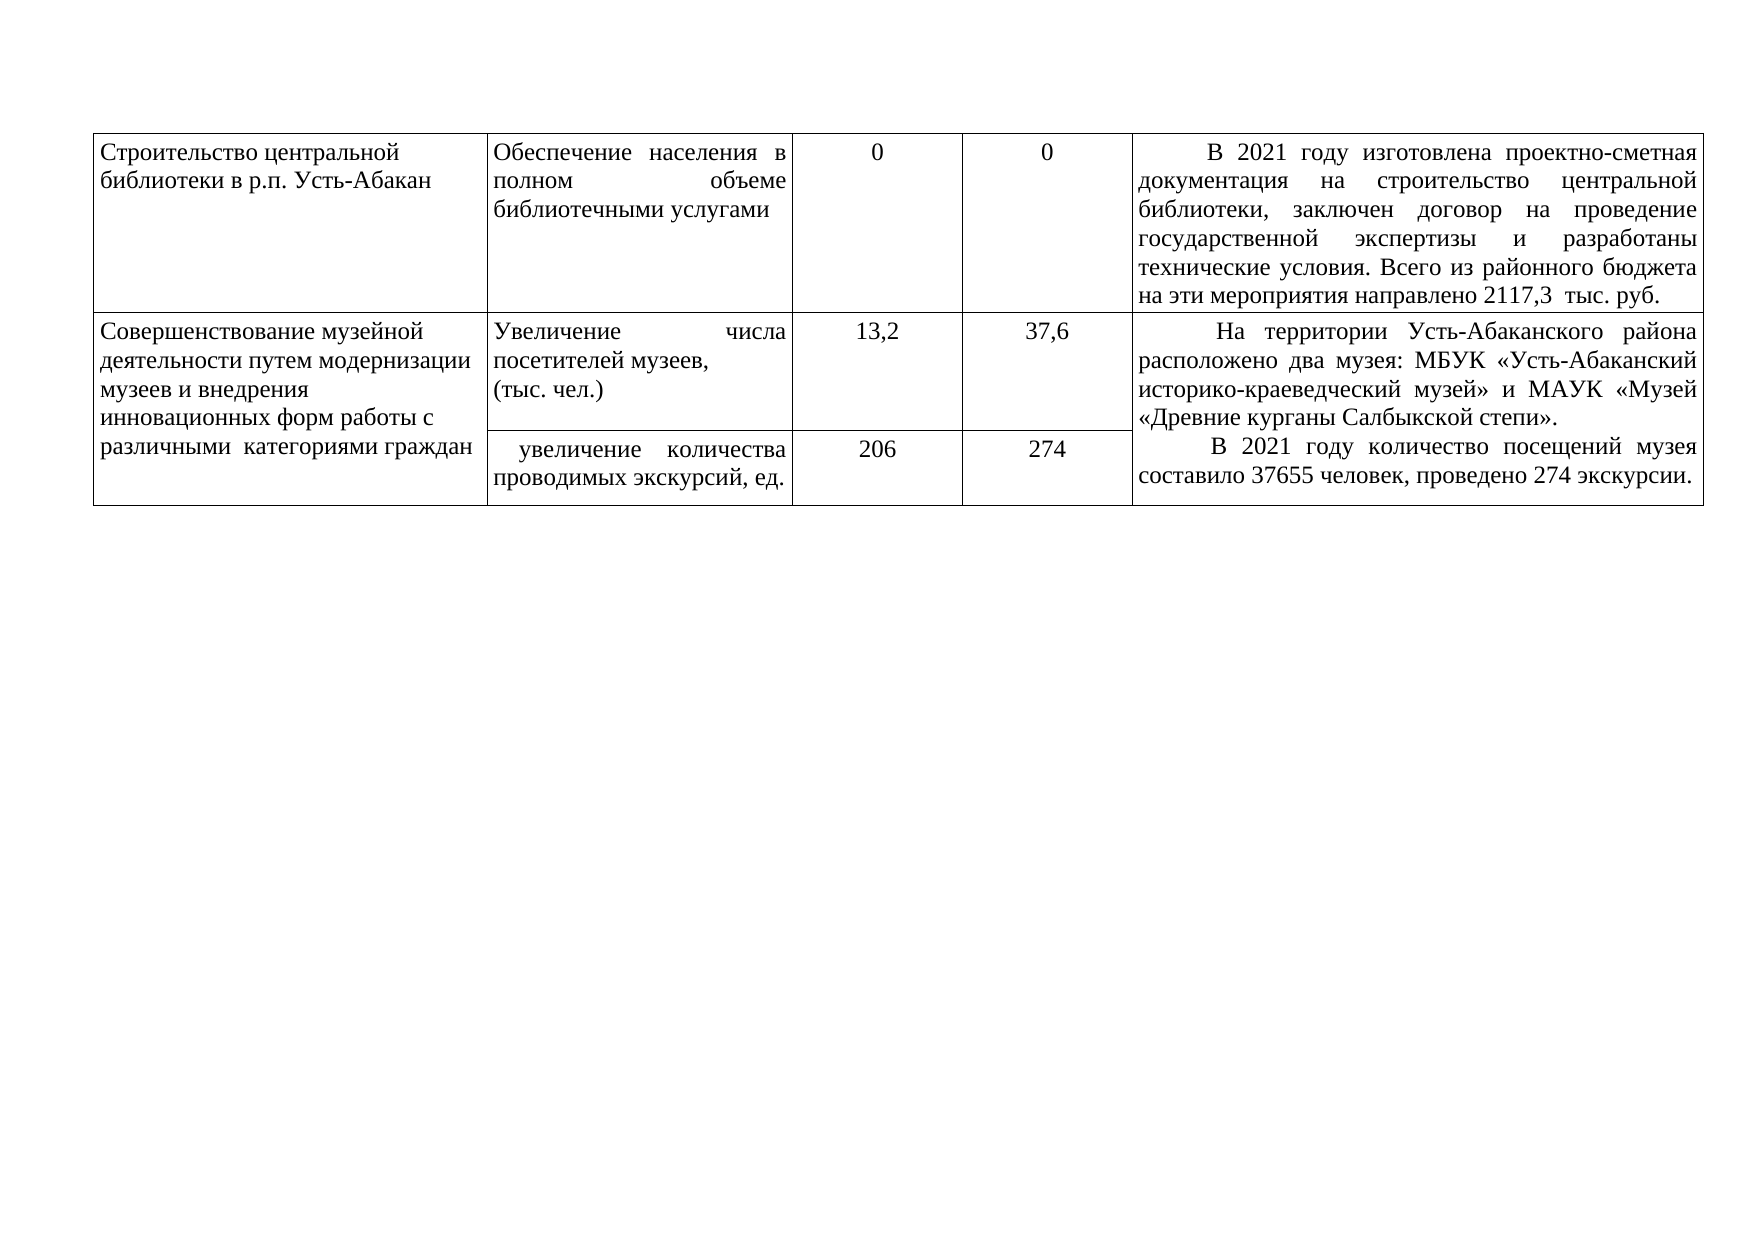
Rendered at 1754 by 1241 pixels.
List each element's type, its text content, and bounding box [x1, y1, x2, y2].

table_cell 206 [793, 431, 962, 505]
table_cell 37,6 [963, 313, 1132, 430]
table_cell Обеспечение населения в полном объеме библиотечными услугами [488, 134, 792, 312]
table_cell На территории Усть-Абаканского района расположено два музея: МБУК «Усть-Абаканский историко-краеведческий музей» и МАУК «Музей «Древние курганы Салбыкской степи». В 2021 году количество посещений музея составило 37655 человек, проведено 274 экскурсии. В 2021 году Усть-Абаканским историко-краеведческим музеем были организованы мероприятия: акции: «Мой любимый учитель», «Поздравь Деда Мороза с Новым годом!»; фотоконкурс «Мама на работе»; квесты: «Блокада Ленинграда», «Сталинградская битва», «Наша Победа», «Школа детективов», а также пеший квест «История нашего поселка» и новогодний квиз «Новый год 2022»; мастер-классы: «Изготовление Солнце-оберега», «Картина из цветного песка», «Картина из пластилина», «Изготовление открыток», «Подарок бабушке и дедушке», «Цветок для мамы», «Символ года 2022» и другие. Оформлено 18 выставок и экспозиций. МАУК «Музей «Салбык» проведены следующие наиболее значимые культурно-просветительские мероприятия: день открытых дверей в рамках празднования Международного дня музеев; мероприятие для студентов ХГУ им. Н.Ф. Катанова исторического факультета - «Ожившая история Долины царей»; цикл интерактивных познавательных программ для детей и подростков «Путешествие в Долину царей»; день открытых дверей в рамках празднования Всемирного дня туризма. Проведено 29 музейных уроков различной тематики для школьников Усть-Абаканского района. Действовали 7 выставок и экспозиций. [1133, 313, 1703, 505]
table_cell 274 [963, 431, 1132, 505]
table_cell 0 [793, 134, 962, 312]
table_cell 0 [963, 134, 1132, 312]
table_cell увеличение количества проводимых экскурсий, ед. [488, 431, 792, 505]
table_cell Строительство центральной библиотеки в р.п. Усть-Абакан [94, 134, 487, 312]
table_cell Совершенствование музейной деятельности путем модернизации музеев и внедрения инновационных форм работы с различными категориями граждан [94, 313, 487, 505]
table_cell 13,2 [793, 313, 962, 430]
table_cell Увеличение числа посетителей музеев, (тыс. чел.) [488, 313, 792, 430]
table_cell В 2021 году изготовлена проектно-сметная документация на строительство центральной библиотеки, заключен договор на проведение государственной экспертизы и разработаны технические условия. Всего из районного бюджета на эти мероприятия направлено 2117,3 тыс. руб. [1133, 134, 1703, 312]
